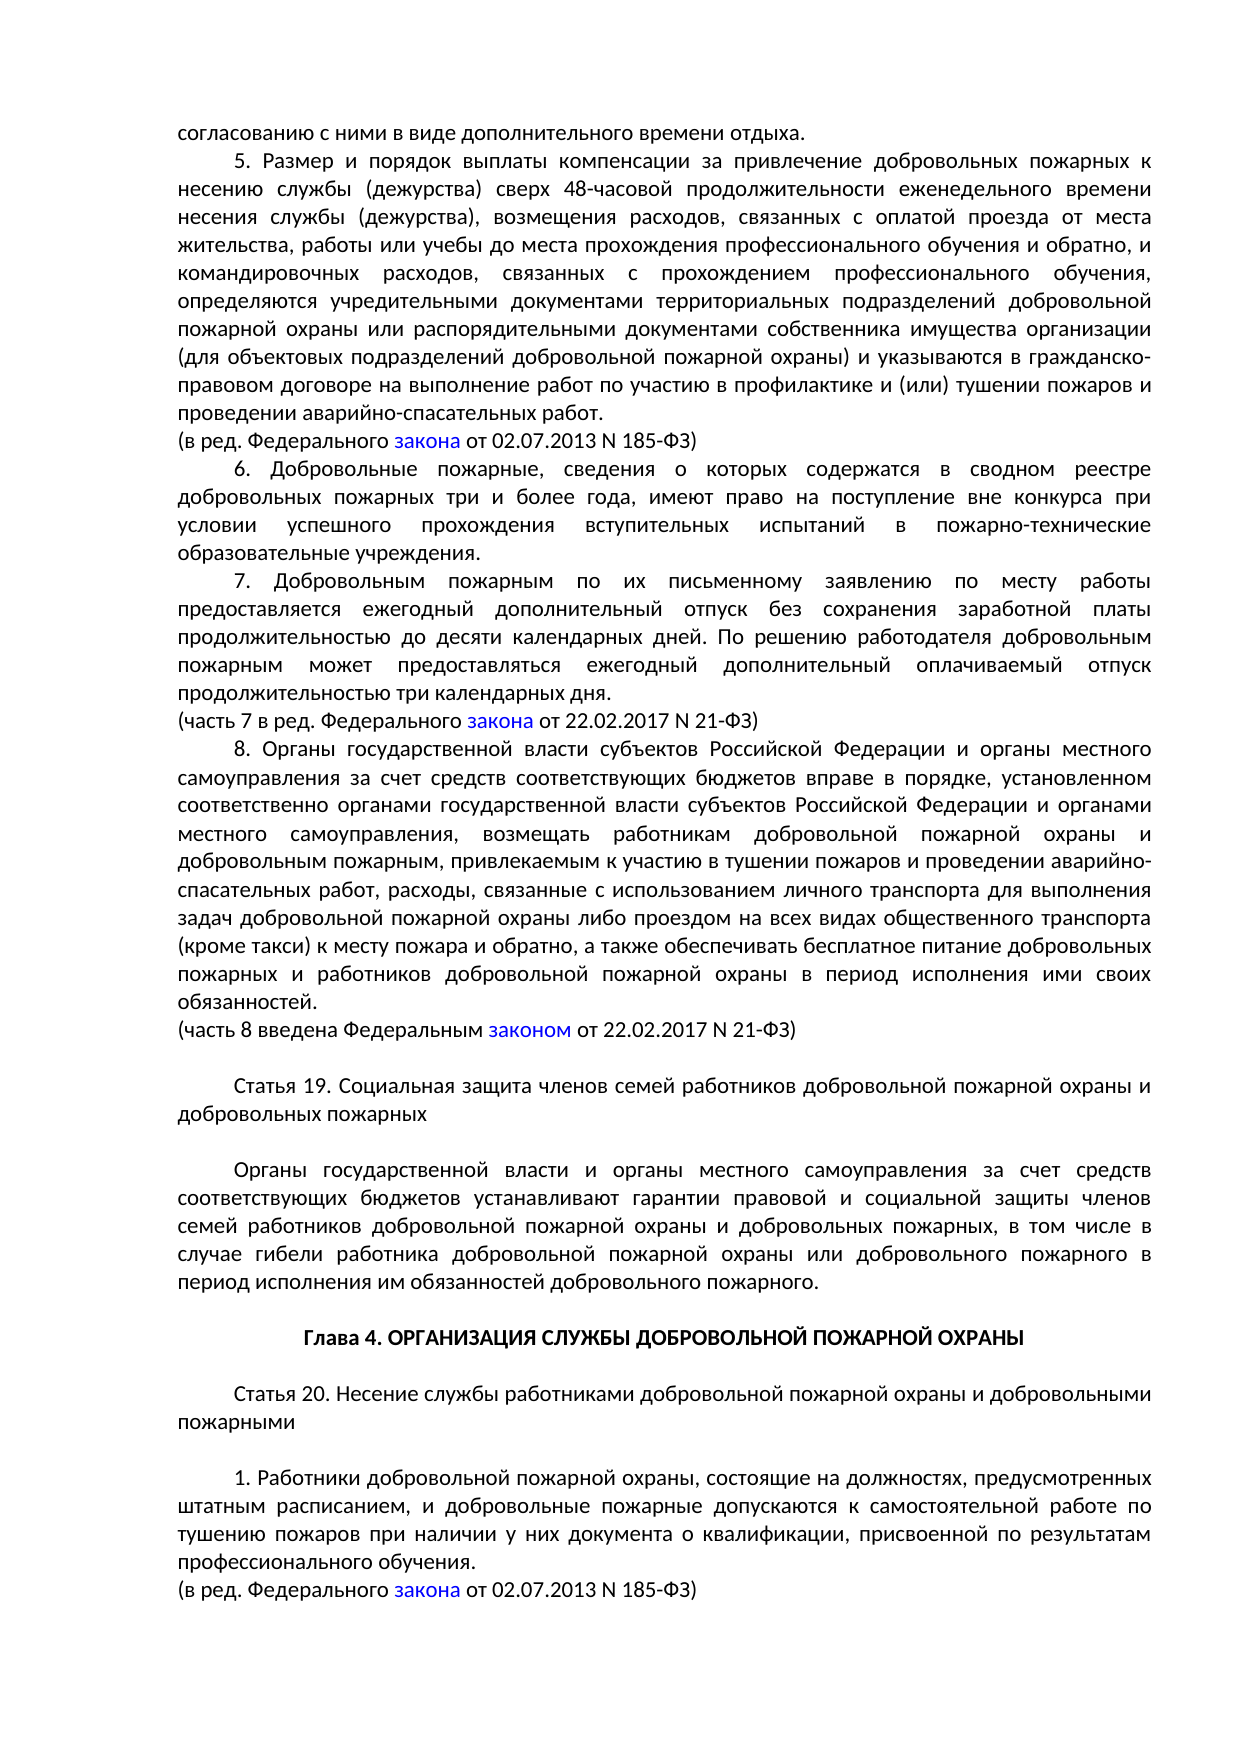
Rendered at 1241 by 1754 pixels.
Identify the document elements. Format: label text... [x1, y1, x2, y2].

text (часть 8 введена Федеральным законом от 22.02.2017 N 21-ФЗ) [177, 1015, 1152, 1043]
text (в ред. Федерального закона от 02.07.2013 N 185-ФЗ) [177, 426, 1152, 454]
text Статья 20. Несение службы работниками добровольной пожарной охраны и добровольными пожарными [177, 1379, 1152, 1435]
text 7. Добровольным пожарным по их письменному заявлению по месту работы предоставляется ежегодный дополнительный отпуск без сохранения заработной платы продолжительностью до десяти календарных дней. По решению работодателя добровольным пожарным может предоставляться ежегодный дополнительный оплачиваемый отпуск продолжительностью три календарных дня. [177, 566, 1152, 707]
text 1. Работники добровольной пожарной охраны, состоящие на должностях, предусмотренных штатным расписанием, и добровольные пожарные допускаются к самостоятельной работе по тушению пожаров при наличии у них документа о квалификации, присвоенной по результатам профессионального обучения. [177, 1463, 1152, 1575]
text (в ред. Федерального закона от 02.07.2013 N 185-ФЗ) [177, 1575, 1152, 1603]
text 6. Добровольные пожарные, сведения о которых содержатся в сводном реестре добровольных пожарных три и более года, имеют право на поступление вне конкурса при условии успешного прохождения вступительных испытаний в пожарно-технические образовательные учреждения. [177, 454, 1152, 566]
text Органы государственной власти и органы местного самоуправления за счет средств соответствующих бюджетов устанавливают гарантии правовой и социальной защиты членов семей работников добровольной пожарной охраны и добровольных пожарных, в том числе в случае гибели работника добровольной пожарной охраны или добровольного пожарного в период исполнения им обязанностей добровольного пожарного. [177, 1155, 1152, 1295]
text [177, 118, 1152, 146]
text Статья 19. Социальная защита членов семей работников добровольной пожарной охраны и добровольных пожарных [177, 1071, 1152, 1127]
text (часть 7 в ред. Федерального закона от 22.02.2017 N 21-ФЗ) [177, 707, 1152, 734]
text 5. Размер и порядок выплаты компенсации за привлечение добровольных пожарных к несению службы (дежурства) сверх 48-часовой продолжительности еженедельного времени несения службы (дежурства), возмещения расходов, связанных с оплатой проезда от места жительства, работы или учебы до места прохождения профессионального обучения и обратно, и командировочных расходов, связанных с прохождением профессионального обучения, определяются учредительными документами территориальных подразделений добровольной пожарной охраны или распорядительными документами собственника имущества организации (для объектовых подразделений добровольной пожарной охраны) и указываются в гражданско-правовом договоре на выполнение работ по участию в профилактике и (или) тушении пожаров и проведении аварийно-спасательных работ. [177, 146, 1152, 426]
text 8. Органы государственной власти субъектов Российской Федерации и органы местного самоуправления за счет средств соответствующих бюджетов вправе в порядке, установленном соответственно органами государственной власти субъектов Российской Федерации и органами местного самоуправления, возмещать работникам добровольной пожарной охраны и добровольным пожарным, привлекаемым к участию в тушении пожаров и проведении аварийно-спасательных работ, расходы, связанные с использованием личного транспорта для выполнения задач добровольной пожарной охраны либо проездом на всех видах общественного транспорта (кроме такси) к месту пожара и обратно, а также обеспечивать бесплатное питание добровольных пожарных и работников добровольной пожарной охраны в период исполнения ими своих обязанностей. [177, 734, 1152, 1015]
title Глава 4. ОРГАНИЗАЦИЯ СЛУЖБЫ ДОБРОВОЛЬНОЙ ПОЖАРНОЙ ОХРАНЫ [177, 1323, 1152, 1351]
